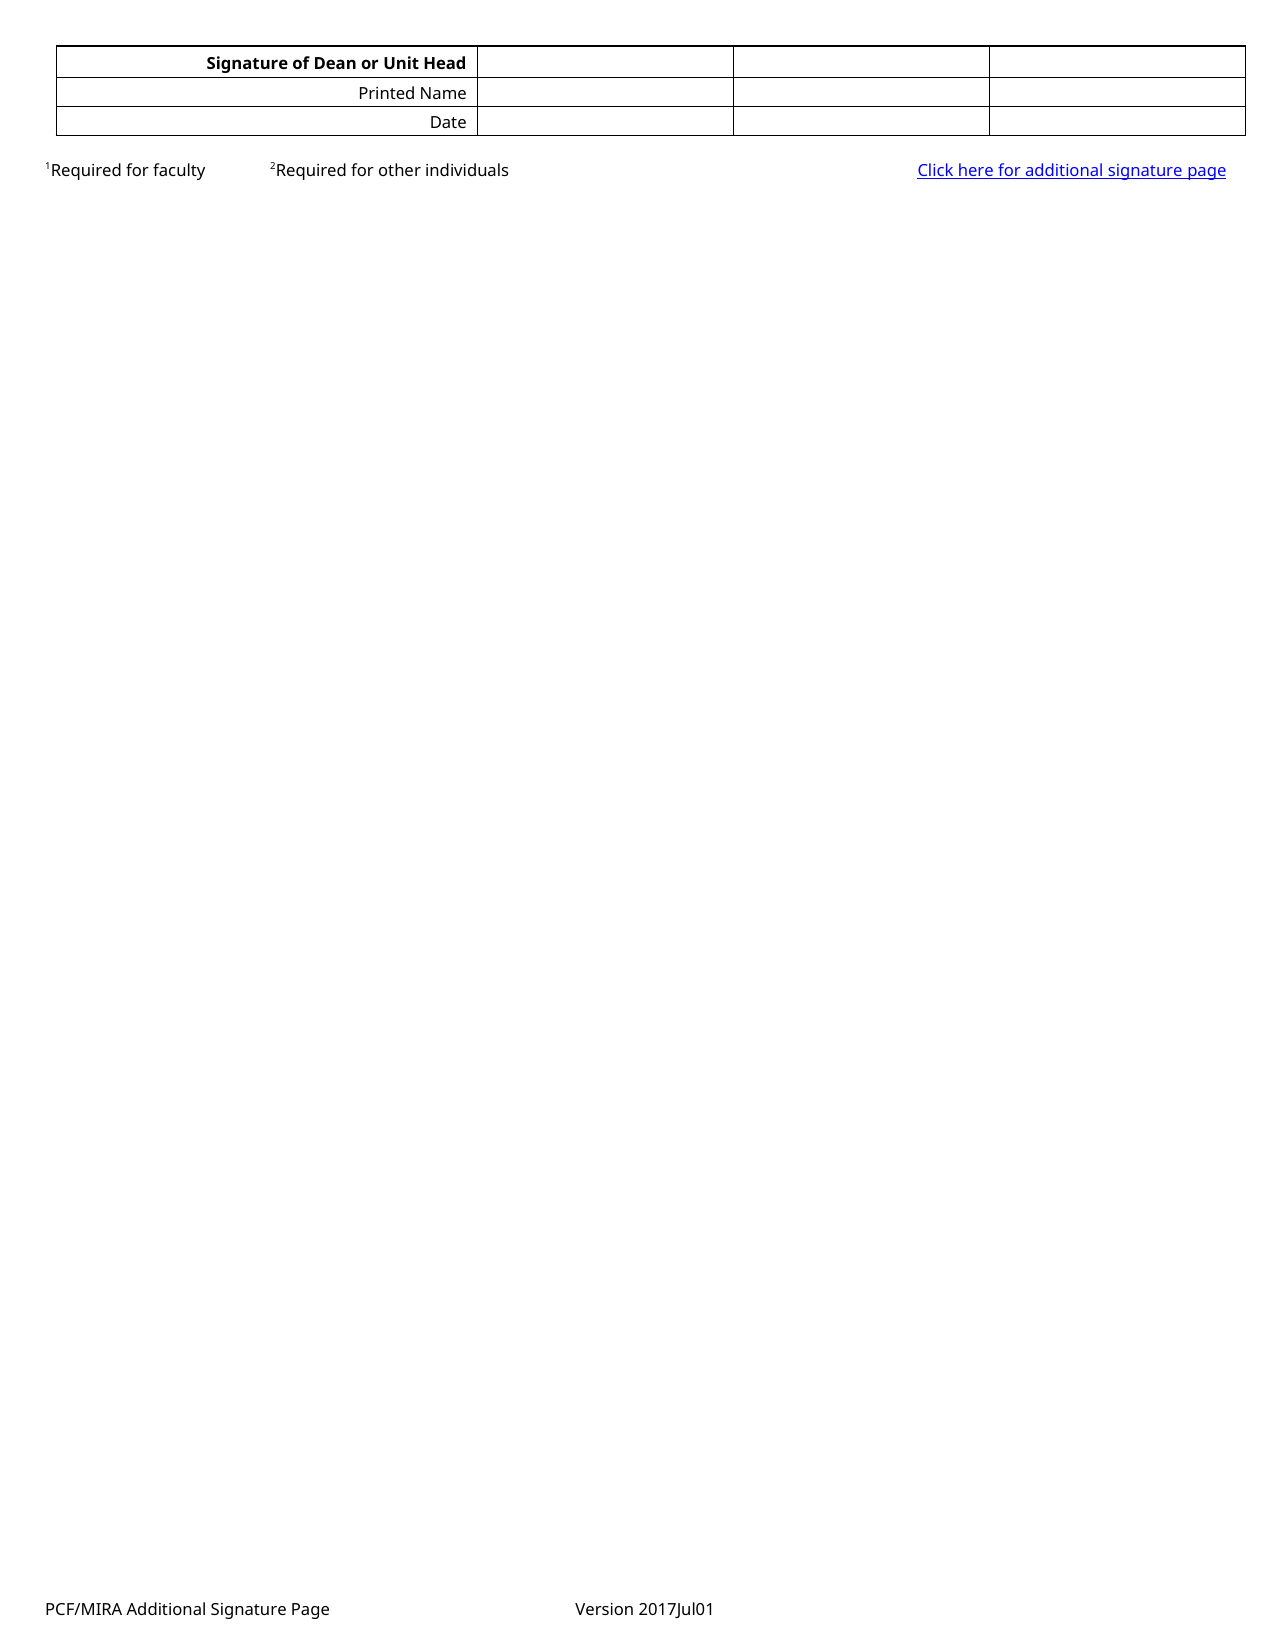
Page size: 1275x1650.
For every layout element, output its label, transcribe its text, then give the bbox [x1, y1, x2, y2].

table_cell [990, 78, 1245, 106]
table_cell Signature of Dean or Unit Head [57, 47, 477, 77]
table_cell [478, 107, 733, 135]
table_cell [478, 47, 733, 77]
table_cell [734, 47, 989, 77]
table_cell [990, 47, 1245, 77]
text 1Required for faculty 2Required for other individuals Click here for additional signature page [45, 159, 1230, 182]
table_cell Printed Name [57, 78, 477, 106]
table_cell [478, 78, 733, 106]
table_cell [734, 78, 989, 106]
table_cell [990, 107, 1245, 135]
table_cell Date [57, 107, 477, 135]
table_cell [734, 107, 989, 135]
